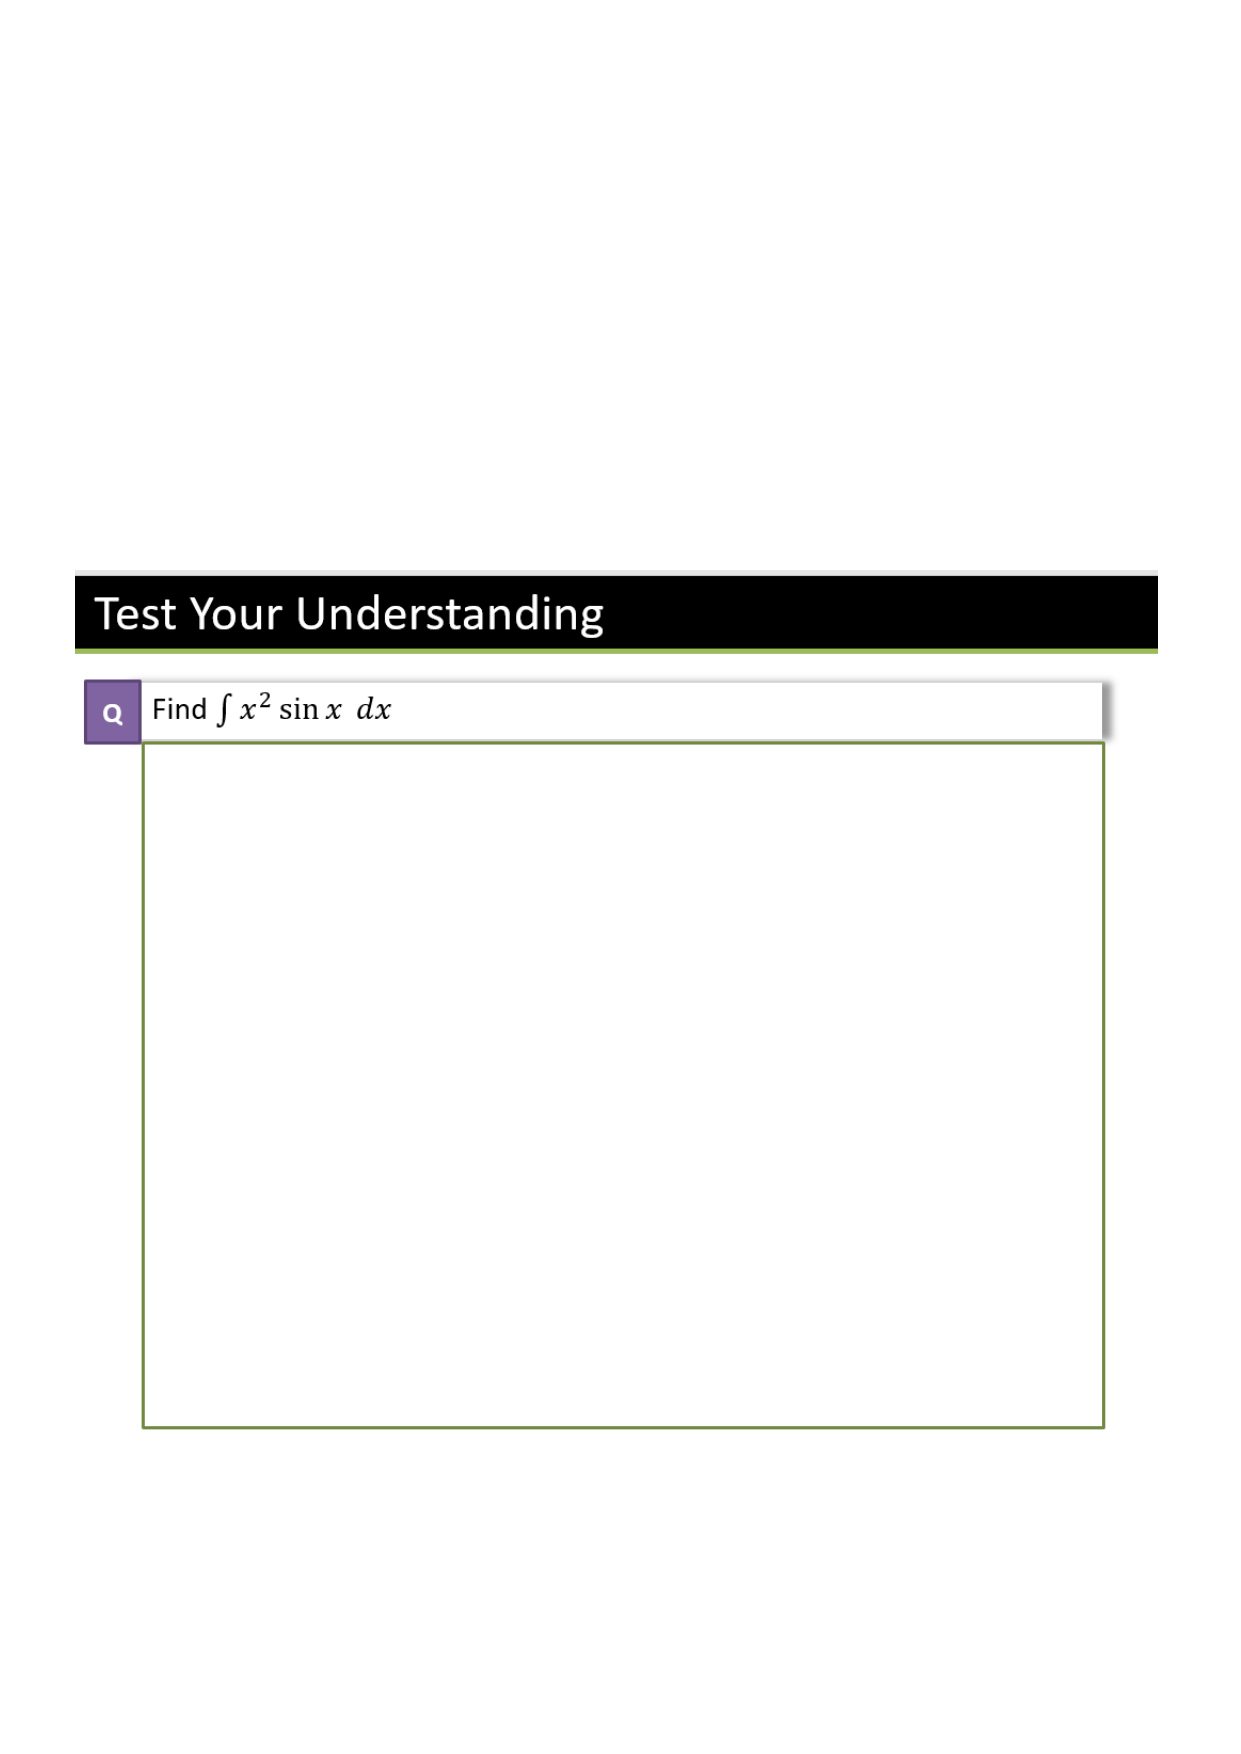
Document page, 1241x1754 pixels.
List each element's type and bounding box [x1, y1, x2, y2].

picture [75, 570, 1158, 1440]
